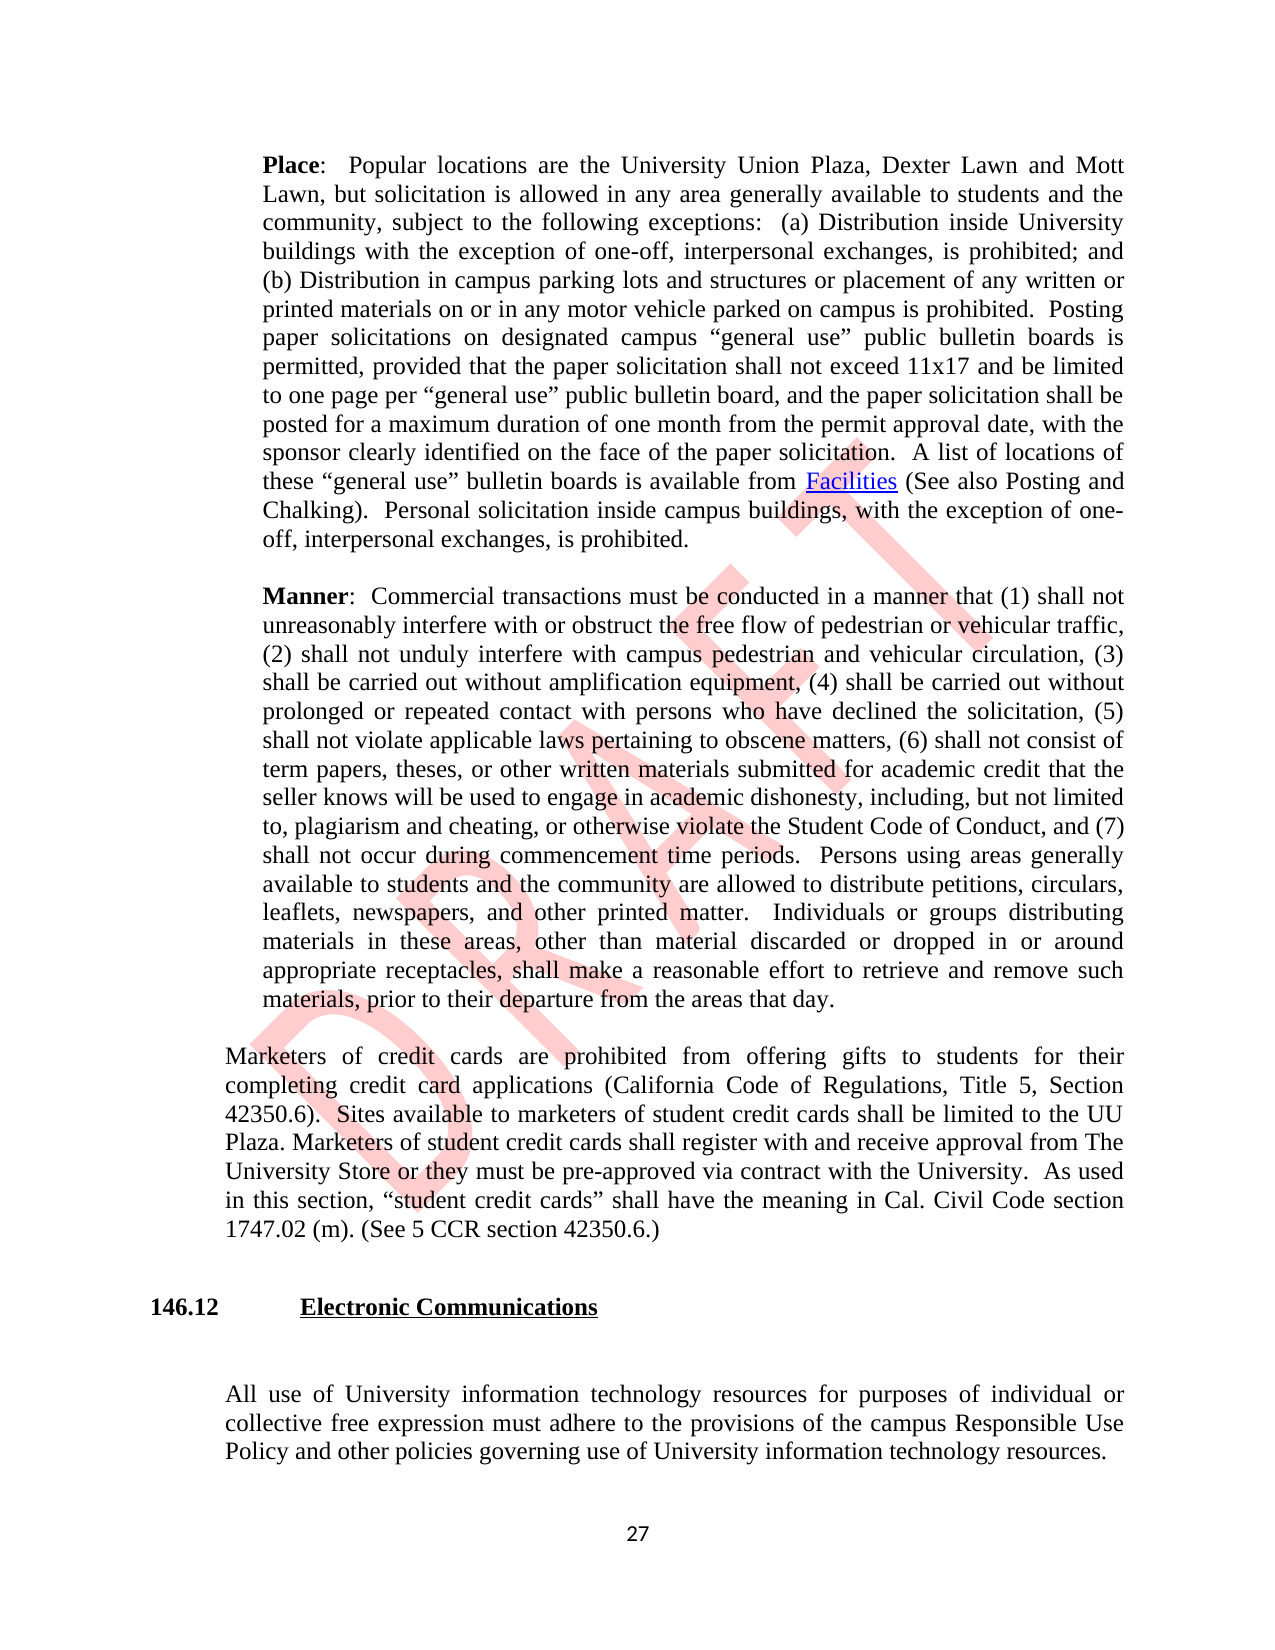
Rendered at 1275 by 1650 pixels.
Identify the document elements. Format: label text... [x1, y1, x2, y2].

text Manner: Commercial transactions must be conducted in a manner that (1) shall not unreasonably interfere with or obstruct the free flow of pedestrian or vehicular traffic, (2) shall not unduly interfere with campus pedestrian and vehicular circulation, (3) shall be carried out without amplification equipment, (4) shall be carried out without prolonged or repeated contact with persons who have declined the solicitation, (5) shall not violate applicable laws pertaining to obscene matters, (6) shall not consist of term papers, theses, or other written materials submitted for academic credit that the seller knows will be used to engage in academic dishonesty, including, but not limited to, plagiarism and cheating, or otherwise violate the Student Code of Conduct, and (7) shall not occur during commencement time periods. Persons using areas generally available to students and the community are allowed to distribute petitions, circulars, leaflets, newspapers, and other printed matter. Individuals or groups distributing materials in these areas, other than material discarded or dropped in or around appropriate receptacles, shall make a reasonable effort to retrieve and remove such materials, prior to their departure from the areas that day. [262, 581, 1125, 1012]
subtitle Electronic Communications [150, 1292, 1125, 1321]
text Marketers of credit cards are prohibited from offering gifts to students for their completing credit card applications (California Code of Regulations, Title 5, Section 42350.6). Sites available to marketers of student credit cards shall be limited to the UU Plaza. Marketers of student credit cards shall register with and receive approval from The University Store or they must be pre-approved via contract with the University. As used in this section, “student credit cards” shall have the meaning in Cal. Civil Code section 1747.02 (m). (See 5 CCR section 42350.6.) [225, 1041, 1125, 1242]
text All use of University information technology resources for purposes of individual or collective free expression must adhere to the provisions of the campus Responsible Use Policy and other policies governing use of University information technology resources. [225, 1379, 1125, 1465]
text Place: Popular locations are the University Union Plaza, Dexter Lawn and Mott Lawn, but solicitation is allowed in any area generally available to students and the community, subject to the following exceptions: (a) Distribution inside University buildings with the exception of one-off, interpersonal exchanges, is prohibited; and (b) Distribution in campus parking lots and structures or placement of any written or printed materials on or in any motor vehicle parked on campus is prohibited. Posting paper solicitations on designated campus “general use” public bulletin boards is permitted, provided that the paper solicitation shall not exceed 11x17 and be limited to one page per “general use” public bulletin board, and the paper solicitation shall be posted for a maximum duration of one month from the permit approval date, with the sponsor clearly identified on the face of the paper solicitation. A list of locations of these “general use” bulletin boards is available from Facilities (See also Posting and Chalking). Personal solicitation inside campus buildings, with the exception of one-off, interpersonal exchanges, is prohibited. [262, 150, 1125, 552]
